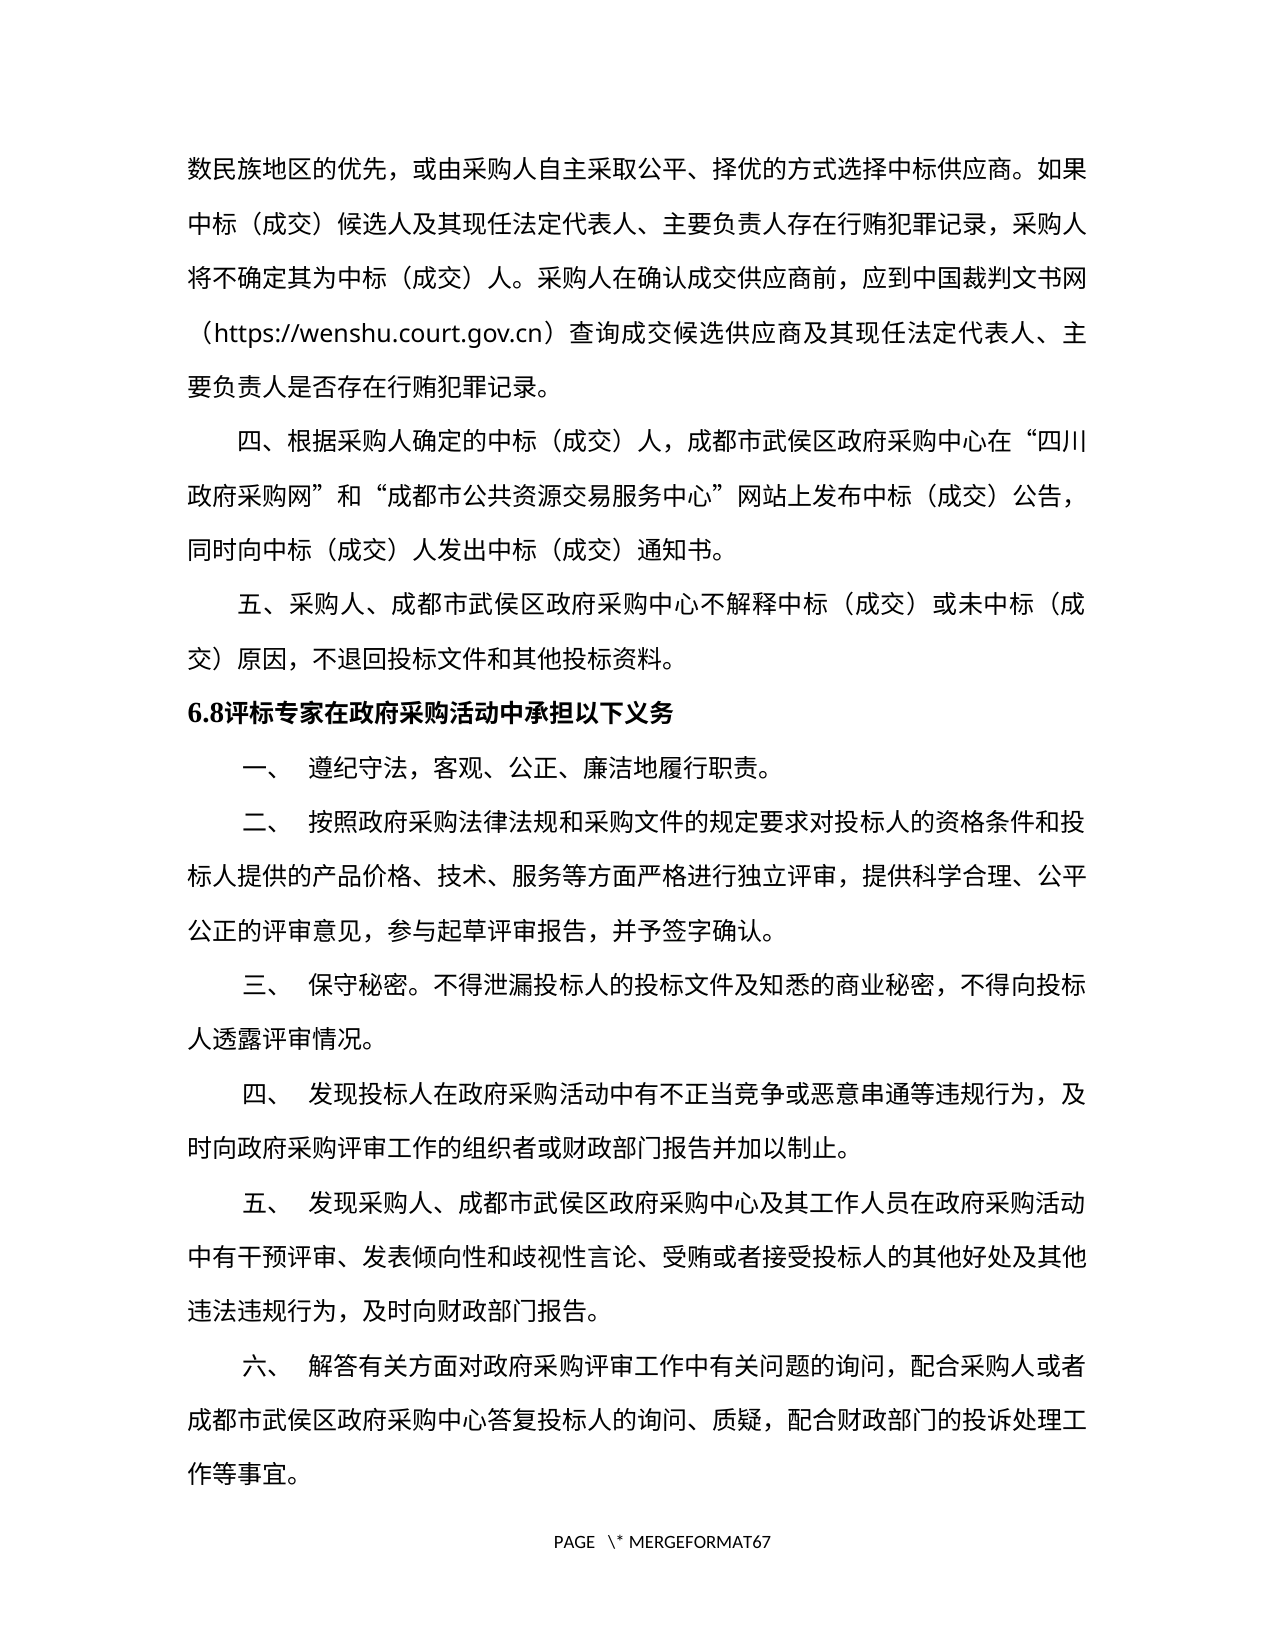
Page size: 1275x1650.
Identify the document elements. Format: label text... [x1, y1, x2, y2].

text 四、根据采购人确定的中标（成交）人，成都市武侯区政府采购中心在“四川政府采购网”和“成都市公共资源交易服务中心”网站上发布中标（成交）公告，同时向中标（成交）人发出中标（成交）通知书。 [187, 422, 1087, 567]
list 按照政府采购法律法规和采购文件的规定要求对投标人的资格条件和投标人提供的产品价格、技术、服务等方面严格进行独立评审，提供科学合理、公平公正的评审意见，参与起草评审报告，并予签字确认。 [187, 802, 1087, 947]
list 发现采购人、成都市武侯区政府采购中心及其工作人员在政府采购活动中有干预评审、发表倾向性和歧视性言论、受贿或者接受投标人的其他好处及其他违法违规行为，及时向财政部门报告。 [187, 1183, 1087, 1328]
list 遵纪守法，客观、公正、廉洁地履行职责。 [187, 748, 1087, 784]
list 评标专家在政府采购活动中承担以下义务 [187, 694, 1087, 730]
list 发现投标人在政府采购活动中有不正当竞争或恶意串通等违规行为，及时向政府采购评审工作的组织者或财政部门报告并加以制止。 [187, 1074, 1087, 1165]
list 解答有关方面对政府采购评审工作中有关问题的询问，配合采购人或者成都市武侯区政府采购中心答复投标人的询问、质疑，配合财政部门的投诉处理工作等事宜。 [187, 1346, 1087, 1491]
list 保守秘密。不得泄漏投标人的投标文件及知悉的商业秘密，不得向投标人透露评审情况。 [187, 966, 1087, 1056]
text 五、采购人、成都市武侯区政府采购中心不解释中标（成交）或未中标（成交）原因，不退回投标文件和其他投标资料。 [187, 585, 1087, 676]
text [187, 150, 1087, 404]
